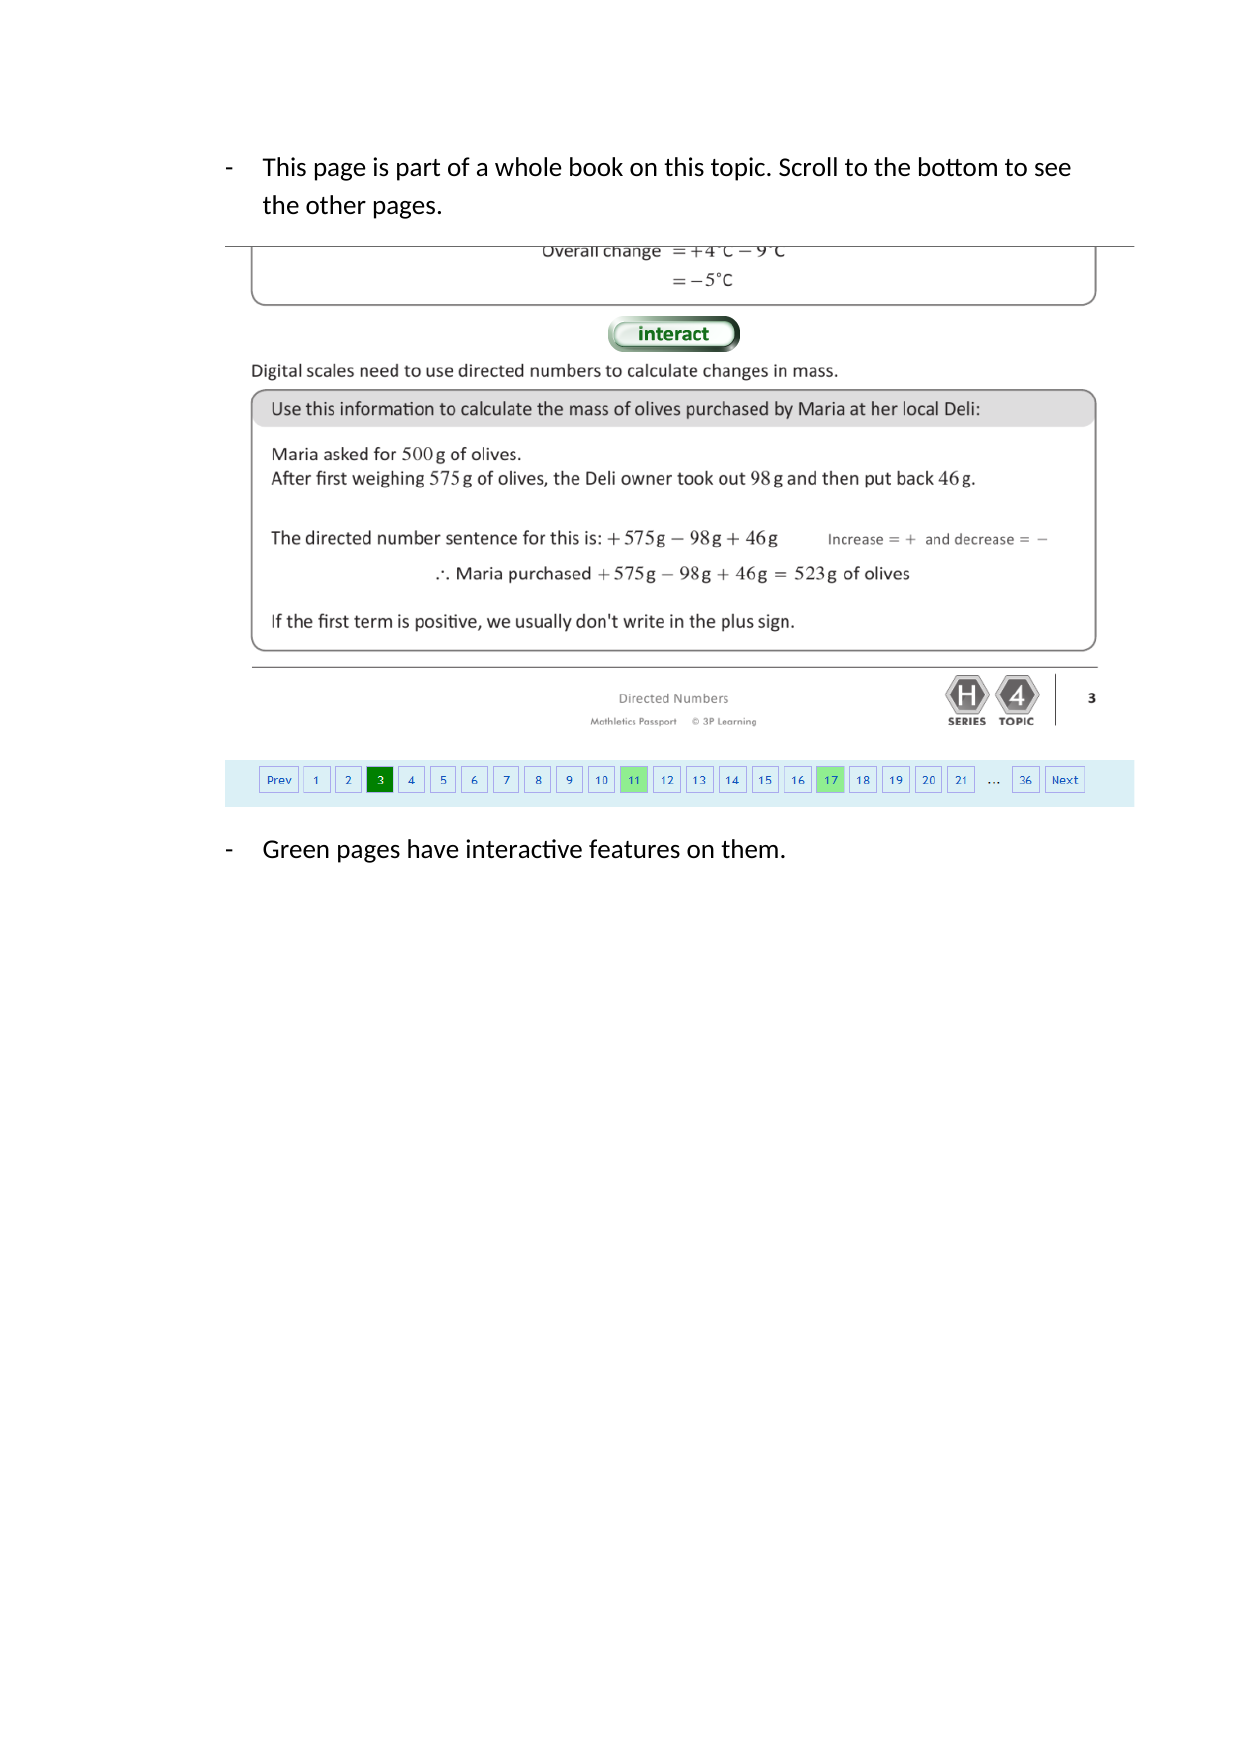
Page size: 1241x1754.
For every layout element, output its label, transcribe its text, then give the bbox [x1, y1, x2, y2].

list Green pages have interactive features on them. [225, 832, 1090, 865]
list This page is part of a whole book on this topic. Scroll to the bottom to see the other pages. [225, 150, 1090, 221]
picture [225, 246, 1135, 807]
